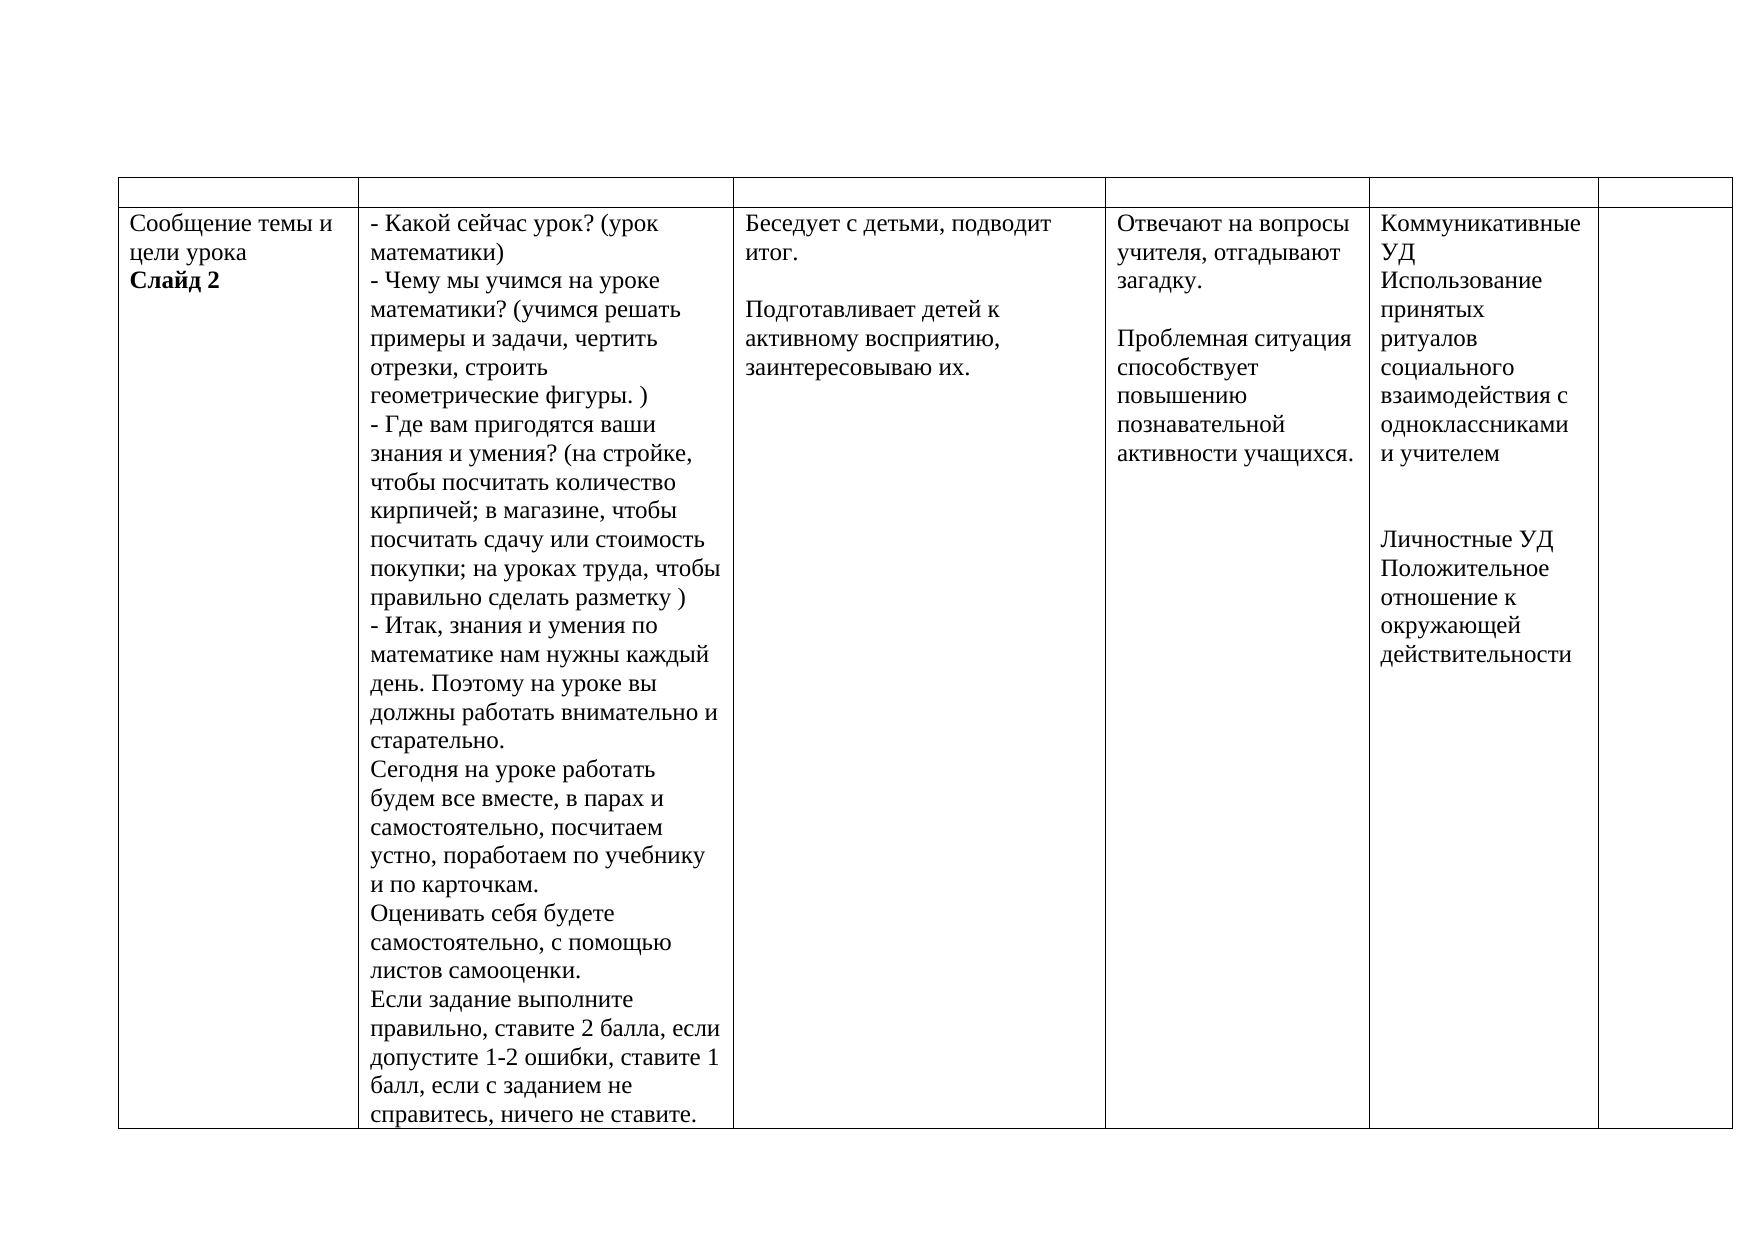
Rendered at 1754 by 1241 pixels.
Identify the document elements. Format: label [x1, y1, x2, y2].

table_cell [734, 178, 1105, 207]
table_cell [1599, 178, 1732, 207]
table_cell [1106, 208, 1369, 1128]
table_cell [1370, 178, 1598, 207]
table_cell [1106, 178, 1369, 207]
table_cell [359, 208, 733, 1128]
table_cell [1370, 208, 1598, 1128]
table_cell [119, 208, 358, 1128]
table_cell [359, 178, 733, 207]
table_cell [119, 178, 358, 207]
table_cell [1599, 208, 1732, 1128]
table_cell [734, 208, 1105, 1128]
